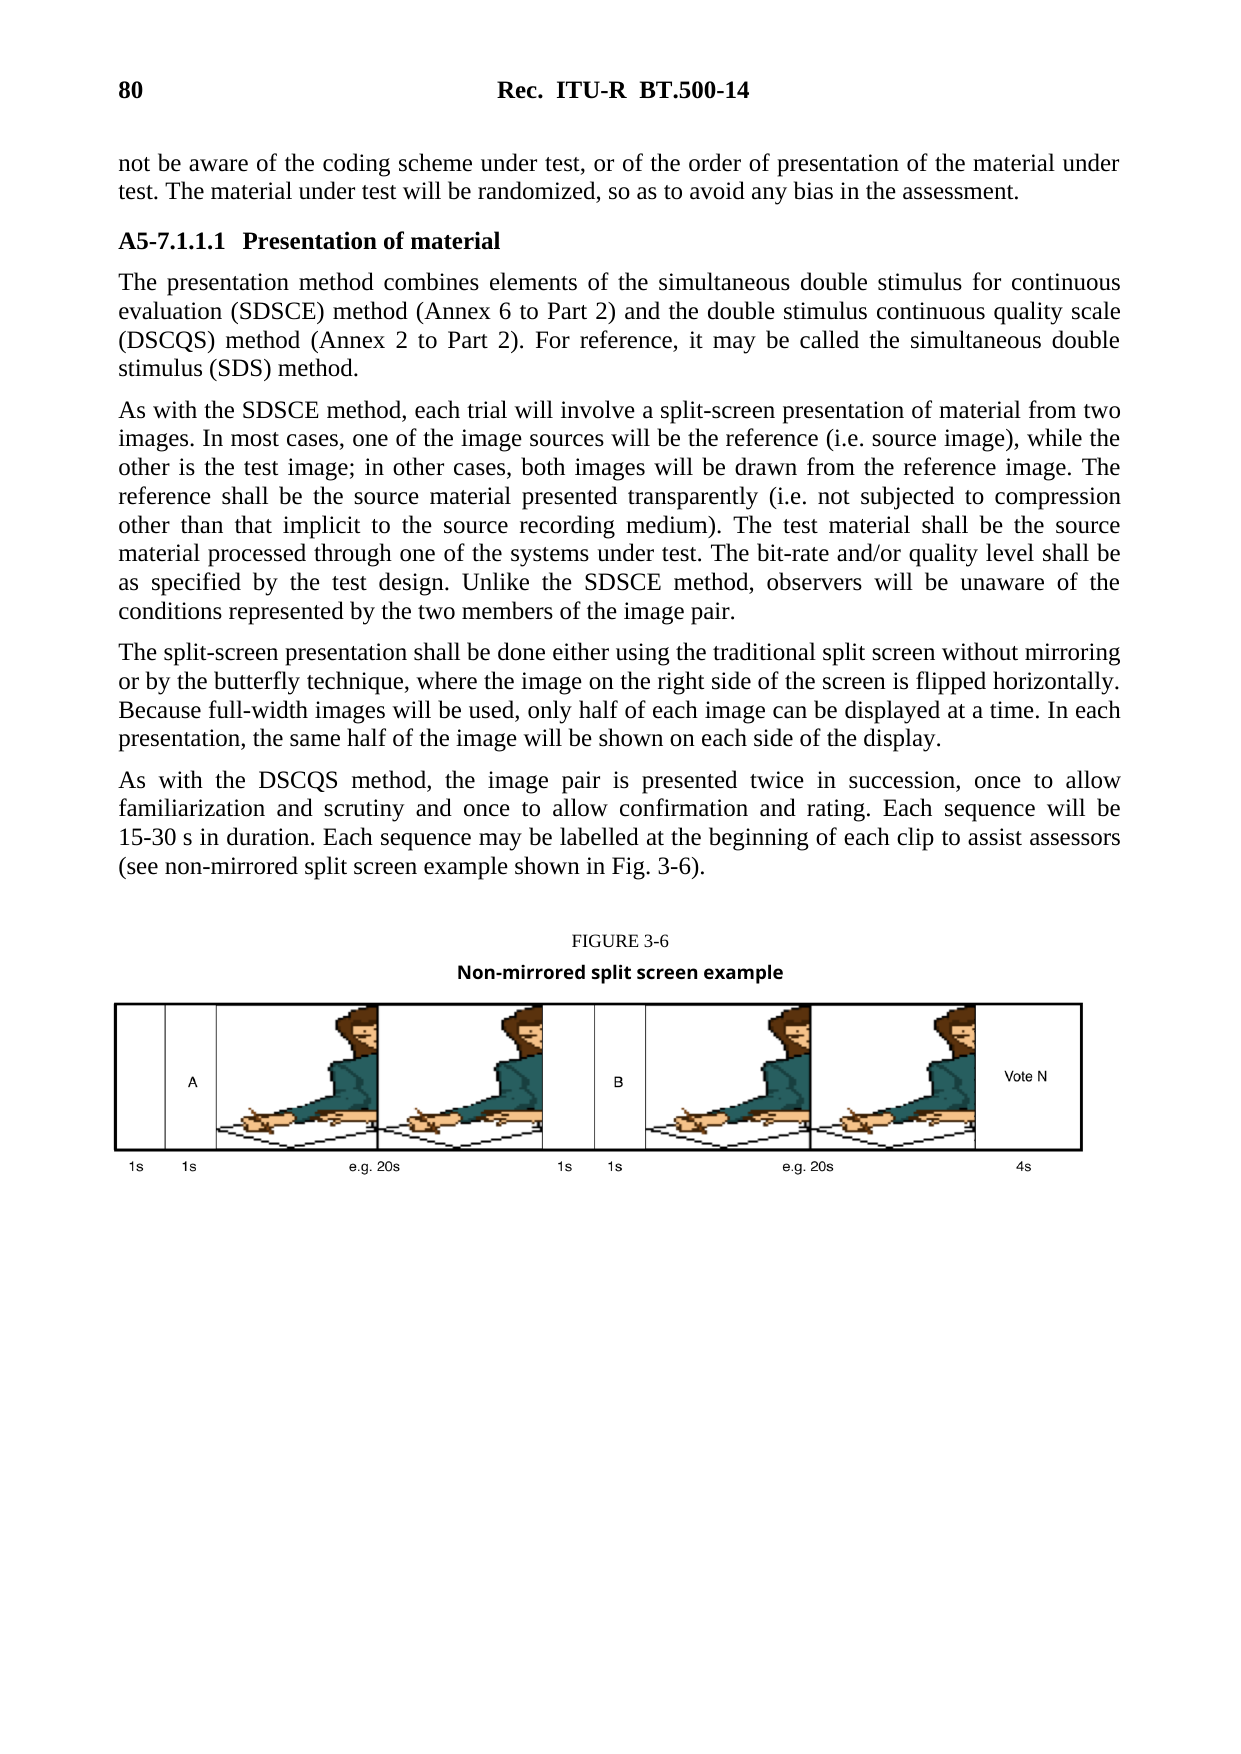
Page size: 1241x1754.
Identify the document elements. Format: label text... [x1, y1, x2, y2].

title Non-mirrored split screen example [118, 960, 1122, 985]
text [118, 148, 1122, 205]
subtitle A5-7.1.1.1 Presentation of material [118, 226, 1122, 255]
picture [98, 999, 1103, 1184]
text FIGURE 3-6 [118, 930, 1122, 951]
text The split-screen presentation shall be done either using the traditional split screen without mirroring or by the butterfly technique, where the image on the right side of the screen is flipped horizontally. Because full-width images will be used, only half of each image can be displayed at a time. In each presentation, the same half of the image will be shown on each side of the display. [118, 637, 1122, 752]
text As with the DSCQS method, the image pair is presented twice in succession, once to allow familiarization and scrutiny and once to allow confirmation and rating. Each sequence will be 15-30 s in duration. Each sequence may be labelled at the beginning of each clip to assist assessors (see non-mirrored split screen example shown in Fig. 3-6). [118, 765, 1122, 880]
text As with the SDSCE method, each trial will involve a split-screen presentation of material from two images. In most cases, one of the image sources will be the reference (i.e. source image), while the other is the test image; in other cases, both images will be drawn from the reference image. The reference shall be the source material presented transparently (i.e. not subjected to compression other than that implicit to the source recording medium). The test material shall be the source material processed through one of the systems under test. The bit-rate and/or quality level shall be as specified by the test design. Unlike the SDSCE method, observers will be unaware of the conditions represented by the two members of the image pair. [118, 395, 1122, 625]
text The presentation method combines elements of the simultaneous double stimulus for continuous evaluation (SDSCE) method (Annex 6 to Part 2) and the double stimulus continuous quality scale (DSCQS) method (Annex 2 to Part 2). For reference, it may be called the simultaneous double stimulus (SDS) method. [118, 267, 1122, 382]
